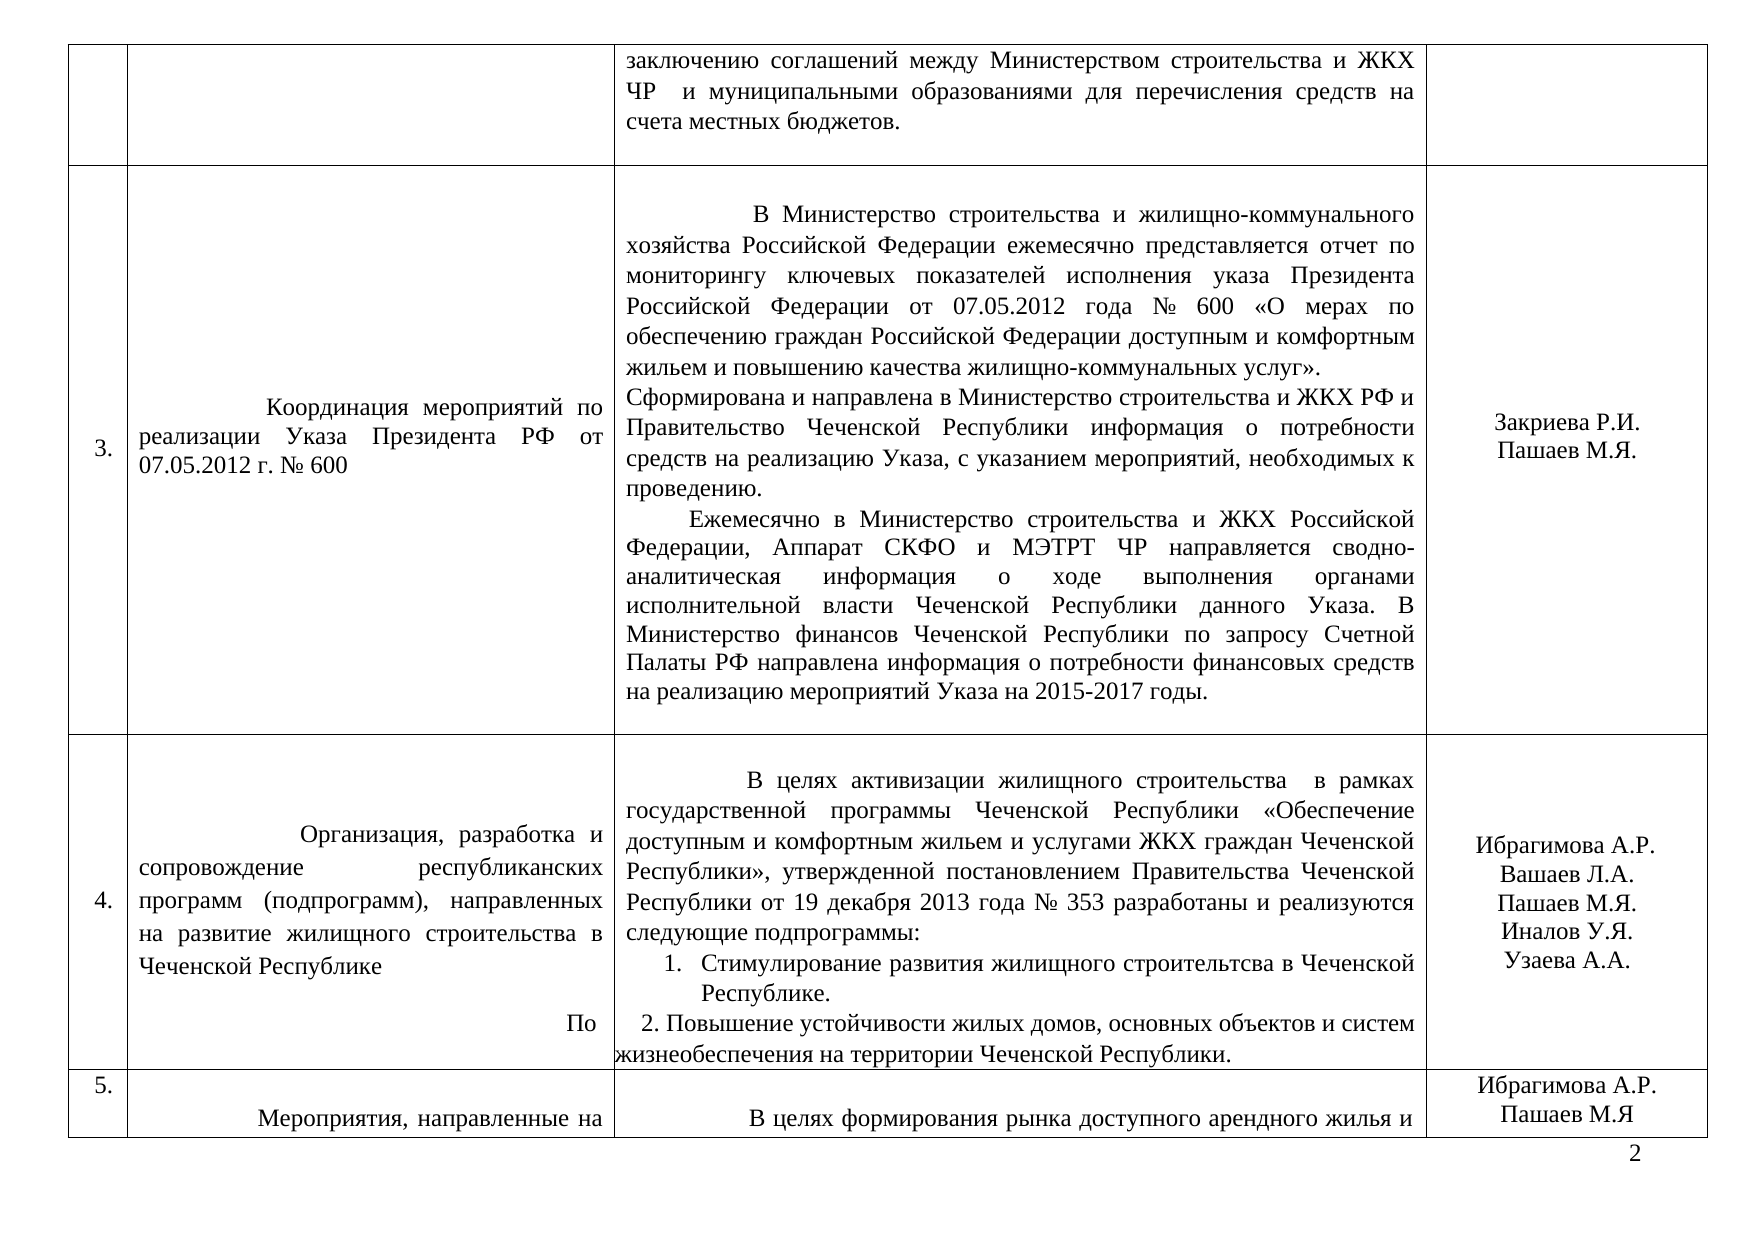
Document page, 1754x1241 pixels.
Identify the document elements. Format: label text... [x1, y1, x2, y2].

table_cell Координация мероприятий по реализации Указа Президента РФ от 07.05.2012 г. № 600 [128, 166, 614, 734]
table_cell [69, 45, 127, 165]
table_cell Ибрагимова А.Р. Вашаев Л.А. Пашаев М.Я. Иналов У.Я. Узаева А.А. [1427, 735, 1707, 1069]
table_cell В целях активизации жилищного строительства в рамках государственной программы Чеченской Республики «Обеспечение доступным и комфортным жильем и услугами ЖКХ граждан Чеченской Республики», утвержденной постановлением Правительства Чеченской Республики от 19 декабря 2013 года № 353 разработаны и реализуются следующие подпрограммы: Стимулирование развития жилищного строительтсва в Чеченской Республике. По 2. Повышение устойчивости жилых домов, основных объектов и систем жизнеобеспечения на территории Чеченской Республики. [615, 735, 1426, 1069]
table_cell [1427, 45, 1707, 165]
table_cell В Министерство строительства и жилищно-коммунального хозяйства Российской Федерации ежемесячно представляется отчет по мониторингу ключевых показателей исполнения указа Президента Российской Федерации от 07.05.2012 года № 600 «О мерах по обеспечению граждан Российской Федерации доступным и комфортным жильем и повышению качества жилищно-коммунальных услуг». Сформирована и направлена в Министерство строительства и ЖКХ РФ и Правительство Чеченской Республики информация о потребности средств на реализацию Указа, с указанием мероприятий, необходимых к проведению. Ежемесячно в Министерство строительства и ЖКХ Российской Федерации, Аппарат СКФО и МЭТРТ ЧР направляется сводно-аналитическая информация о ходе выполнения органами исполнительной власти Чеченской Республики данного Указа. В Министерство финансов Чеченской Республики по запросу Счетной Палаты РФ направлена информация о потребности финансовых средств на реализацию мероприятий Указа на 2015-2017 годы. [615, 166, 1426, 734]
table_cell [69, 166, 127, 734]
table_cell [128, 45, 614, 165]
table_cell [615, 1070, 1426, 1137]
table_cell Закриева Р.И. Пашаев М.Я. [1427, 166, 1707, 734]
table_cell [1427, 1070, 1707, 1137]
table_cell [128, 1070, 614, 1137]
table_cell [69, 735, 127, 1069]
table_cell [69, 1070, 127, 1137]
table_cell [615, 45, 1426, 165]
table_cell Организация, разработка и сопровождение республиканских программ (подпрограмм), направленных на развитие жилищного строительства в Чеченской Республике [128, 735, 614, 1069]
